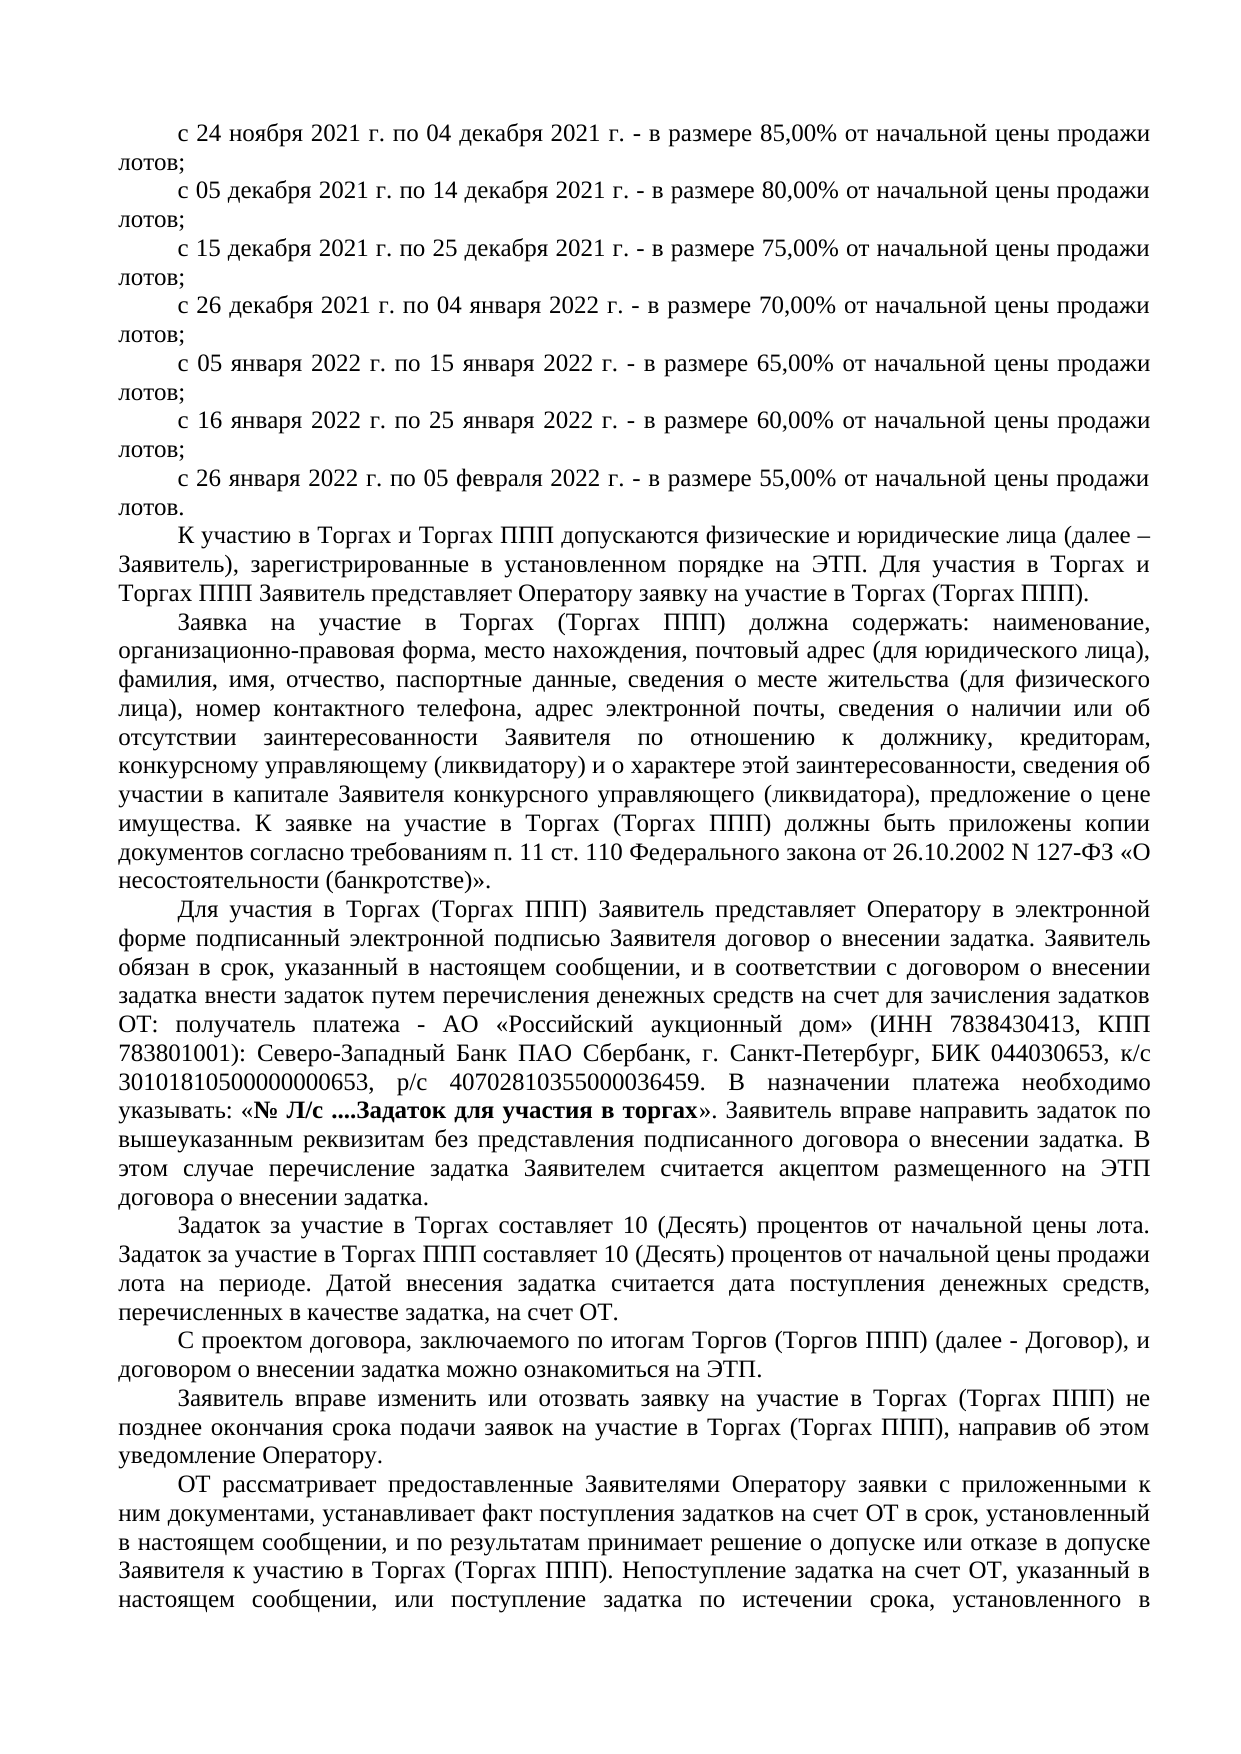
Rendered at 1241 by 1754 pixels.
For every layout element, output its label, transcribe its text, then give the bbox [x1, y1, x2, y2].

text Задаток за участие в Торгах составляет 10 (Десять) процентов от начальной цены лота. Задаток за участие в Торгах ППП составляет 10 (Десять) процентов от начальной цены продажи лота на периоде. Датой внесения задатка считается дата поступления денежных средств, перечисленных в качестве задатка, на счет ОТ. [118, 1211, 1151, 1326]
text с 24 ноября 2021 г. по 04 декабря 2021 г. - в размере 85,00% от начальной цены продажи лотов; [118, 118, 1151, 176]
text с 05 января 2022 г. по 15 января 2022 г. - в размере 65,00% от начальной цены продажи лотов; [118, 348, 1151, 406]
text с 26 декабря 2021 г. по 04 января 2022 г. - в размере 70,00% от начальной цены продажи лотов; [118, 291, 1151, 348]
text с 26 января 2022 г. по 05 февраля 2022 г. - в размере 55,00% от начальной цены продажи лотов. [118, 463, 1151, 521]
text С проектом договора, заключаемого по итогам Торгов (Торгов ППП) (далее - Договор), и договором о внесении задатка можно ознакомиться на ЭТП. [118, 1326, 1151, 1383]
text с 15 декабря 2021 г. по 25 декабря 2021 г. - в размере 75,00% от начальной цены продажи лотов; [118, 233, 1151, 291]
text Для участия в Торгах (Торгах ППП) Заявитель представляет Оператору в электронной форме подписанный электронной подписью Заявителя договор о внесении задатка. Заявитель обязан в срок, указанный в настоящем сообщении, и в соответствии с договором о внесении задатка внести задаток путем перечисления денежных средств на счет для зачисления задатков ОТ: получатель платежа - АО «Российский аукционный дом» (ИНН 7838430413, КПП 783801001): Северо-Западный Банк ПАО Сбербанк, г. Санкт-Петербург, БИК 044030653, к/с 30101810500000000653, р/с 40702810355000036459. В назначении платежа необходимо указывать: «№ Л/с ....Задаток для участия в торгах». Заявитель вправе направить задаток по вышеуказанным реквизитам без представления подписанного договора о внесении задатка. В этом случае перечисление задатка Заявителем считается акцептом размещенного на ЭТП договора о внесении задатка. [118, 894, 1151, 1211]
text Заявитель вправе изменить или отозвать заявку на участие в Торгах (Торгах ППП) не позднее окончания срока подачи заявок на участие в Торгах (Торгах ППП), направив об этом уведомление Оператору. [118, 1383, 1151, 1469]
text К участию в Торгах и Торгах ППП допускаются физические и юридические лица (далее – Заявитель), зарегистрированные в установленном порядке на ЭТП. Для участия в Торгах и Торгах ППП Заявитель представляет Оператору заявку на участие в Торгах (Торгах ППП). [118, 521, 1151, 607]
text Заявка на участие в Торгах (Торгах ППП) должна содержать: наименование, организационно-правовая форма, место нахождения, почтовый адрес (для юридического лица), фамилия, имя, отчество, паспортные данные, сведения о месте жительства (для физического лица), номер контактного телефона, адрес электронной почты, сведения о наличии или об отсутствии заинтересованности Заявителя по отношению к должнику, кредиторам, конкурсному управляющему (ликвидатору) и о характере этой заинтересованности, сведения об участии в капитале Заявителя конкурсного управляющего (ликвидатора), предложение о цене имущества. К заявке на участие в Торгах (Торгах ППП) должны быть приложены копии документов согласно требованиям п. 11 ст. 110 Федерального закона от 26.10.2002 N 127-ФЗ «О несостоятельности (банкротстве)». [118, 607, 1151, 894]
text с 16 января 2022 г. по 25 января 2022 г. - в размере 60,00% от начальной цены продажи лотов; [118, 406, 1151, 463]
text с 05 декабря 2021 г. по 14 декабря 2021 г. - в размере 80,00% от начальной цены продажи лотов; [118, 176, 1151, 233]
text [118, 1469, 1151, 1613]
